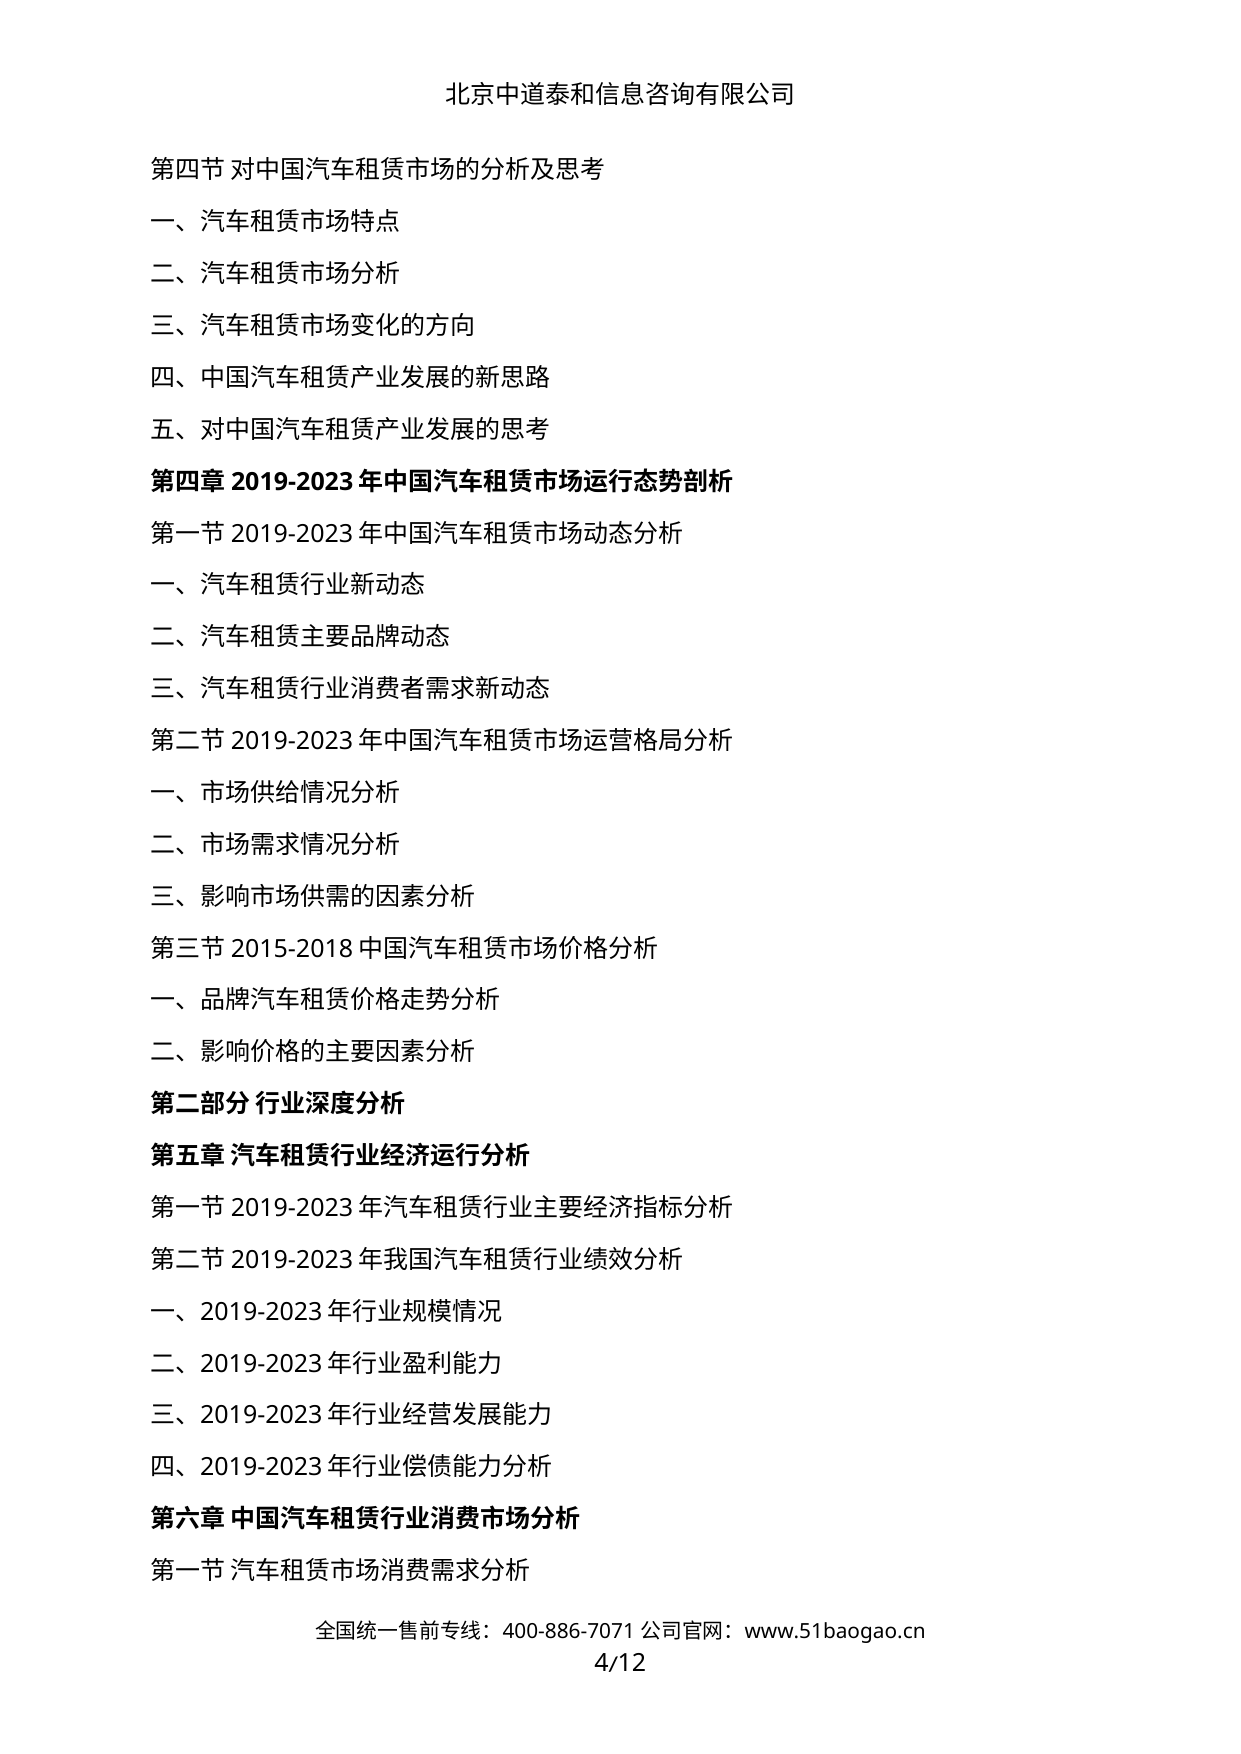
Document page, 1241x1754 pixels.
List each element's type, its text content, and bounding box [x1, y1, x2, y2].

text 三、影响市场供需的因素分析 [150, 876, 1090, 912]
text 第四章 2019-2023年中国汽车租赁市场运行态势剖析 [150, 461, 1090, 497]
text 第一节 汽车租赁市场消费需求分析 [150, 1551, 1090, 1587]
text 二、汽车租赁市场分析 [150, 254, 1090, 290]
text 第四节 对中国汽车租赁市场的分析及思考 [150, 150, 1090, 186]
text 第二节 2019-2023年我国汽车租赁行业绩效分析 [150, 1239, 1090, 1276]
text 第三节 2015-2018中国汽车租赁市场价格分析 [150, 928, 1090, 964]
text 五、对中国汽车租赁产业发展的思考 [150, 409, 1090, 446]
text 三、汽车租赁市场变化的方向 [150, 306, 1090, 342]
text 第一节 2019-2023年中国汽车租赁市场动态分析 [150, 513, 1090, 549]
text 二、影响价格的主要因素分析 [150, 1032, 1090, 1068]
text 第六章 中国汽车租赁行业消费市场分析 [150, 1499, 1090, 1535]
text 二、市场需求情况分析 [150, 824, 1090, 861]
text 三、2019-2023年行业经营发展能力 [150, 1395, 1090, 1431]
text 二、汽车租赁主要品牌动态 [150, 617, 1090, 653]
text 一、汽车租赁市场特点 [150, 202, 1090, 238]
text 一、品牌汽车租赁价格走势分析 [150, 980, 1090, 1016]
text 三、汽车租赁行业消费者需求新动态 [150, 669, 1090, 705]
text 第一节 2019-2023年汽车租赁行业主要经济指标分析 [150, 1187, 1090, 1224]
text 四、2019-2023年行业偿债能力分析 [150, 1447, 1090, 1483]
text 第五章 汽车租赁行业经济运行分析 [150, 1136, 1090, 1172]
text 一、汽车租赁行业新动态 [150, 565, 1090, 601]
text 一、市场供给情况分析 [150, 772, 1090, 809]
text 第二部分 行业深度分析 [150, 1084, 1090, 1120]
text 四、中国汽车租赁产业发展的新思路 [150, 357, 1090, 394]
text 一、2019-2023年行业规模情况 [150, 1291, 1090, 1327]
text 二、2019-2023年行业盈利能力 [150, 1343, 1090, 1379]
text 第二节 2019-2023年中国汽车租赁市场运营格局分析 [150, 721, 1090, 757]
